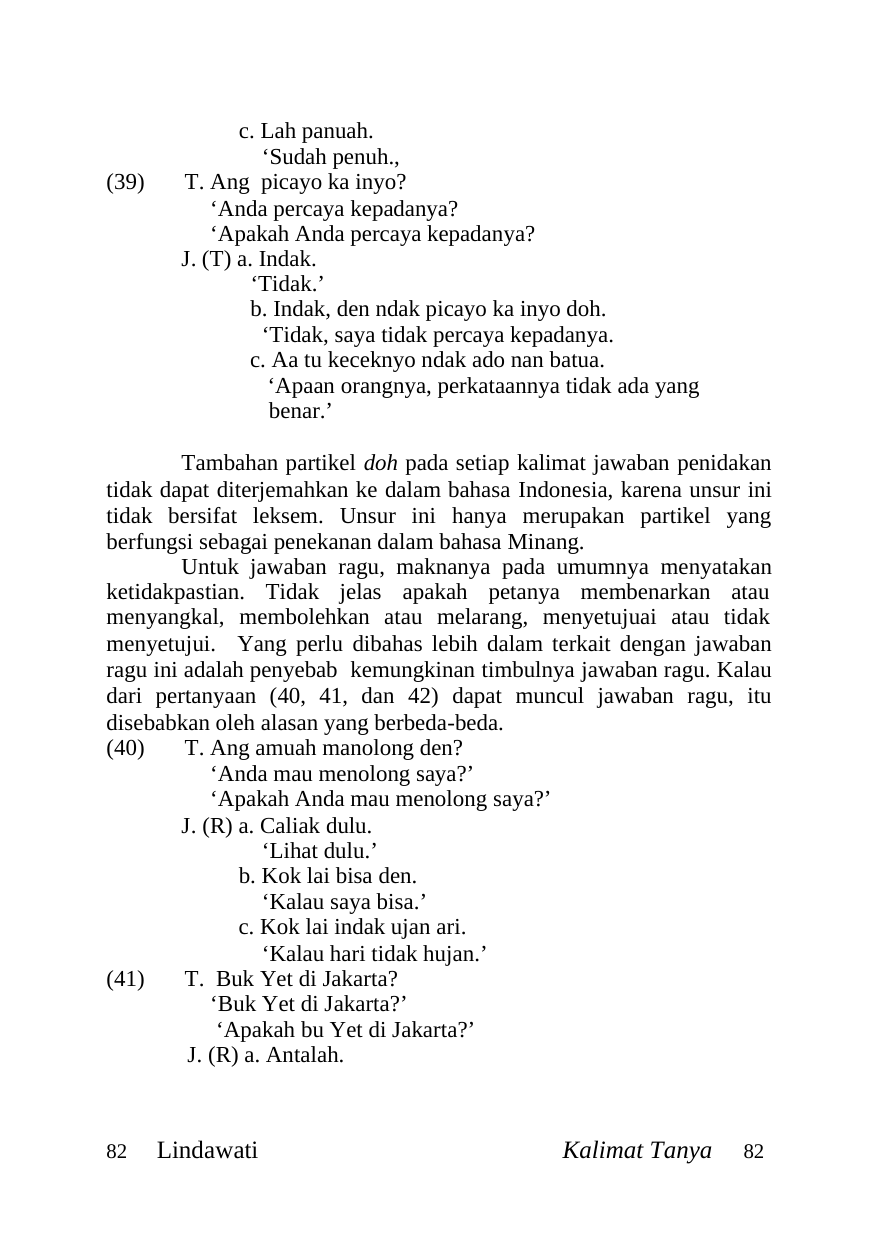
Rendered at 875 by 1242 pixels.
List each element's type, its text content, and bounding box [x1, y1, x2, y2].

text ‘Apakah Anda mau menolong saya?’ [210, 787, 780, 812]
text Tambahan partikel doh pada setiap kalimat jawaban penidakan tidak dapat diterjemahkan ke dalam bahasa Indonesia, karena unsur ini tidak bersifat leksem. Unsur ini hanya merupakan partikel yang berfungsi sebagai penekanan dalam bahasa Minang. [106, 449, 772, 555]
text ‘Buk Yet di Jakarta?’ [210, 991, 780, 1016]
text b. Indak, den ndak picayo ka inyo doh. [246, 296, 610, 321]
text (40) T. Ang amuah manolong den? [106, 735, 466, 760]
text ‘Sudah penuh., [262, 143, 780, 169]
text c. Aa tu keceknyo ndak ado nan batua. [246, 348, 608, 373]
text J. (R) a. Caliak dulu. [181, 812, 780, 838]
text ‘Apaan orangnya, perkataannya tidak ada yang benar.’ [267, 373, 702, 423]
text ‘Anda percaya kepadanya? [210, 195, 780, 221]
text (39) T. Ang picayo ka inyo? [106, 169, 409, 194]
text Untuk jawaban ragu, maknanya pada umumnya menyatakan ketidakpastian. Tidak jelas apakah petanya membenarkan atau [106, 555, 772, 605]
text menyangkal, membolehkan atau melarang, menyetujuai atau tidak [106, 605, 771, 630]
text ‘Tidak.’ [250, 271, 780, 296]
text ‘Apakah bu Yet di Jakarta?’ [216, 1016, 780, 1043]
text c. Lah panuah. [239, 117, 780, 143]
text J. (R) a. Antalah. [187, 1043, 780, 1068]
text ‘Tidak, saya tidak percaya kepadanya. [262, 321, 780, 348]
text ‘Lihat dulu.’ [262, 838, 780, 863]
text (41) T. Buk Yet di Jakarta? [106, 966, 400, 991]
text ‘Kalau hari tidak hujan.’ [262, 940, 780, 966]
text ‘Apakah Anda percaya kepadanya? J. (T) a. Indak. [181, 221, 539, 271]
text b. Kok lai bisa den. [235, 863, 421, 888]
text ‘Anda mau menolong saya?’ [210, 760, 780, 787]
text ‘Kalau saya bisa.’ [262, 888, 780, 915]
text c. Kok lai indak ujan ari. [235, 915, 469, 940]
text menyetujui. Yang perlu dibahas lebih dalam terkait dengan jawaban ragu ini adalah penyebab kemungkinan timbulnya jawaban ragu. Kalau dari pertanyaan (40, 41, dan 42) dapat muncul jawaban ragu, itu disebabkan oleh alasan yang berbeda-beda. [106, 630, 772, 735]
